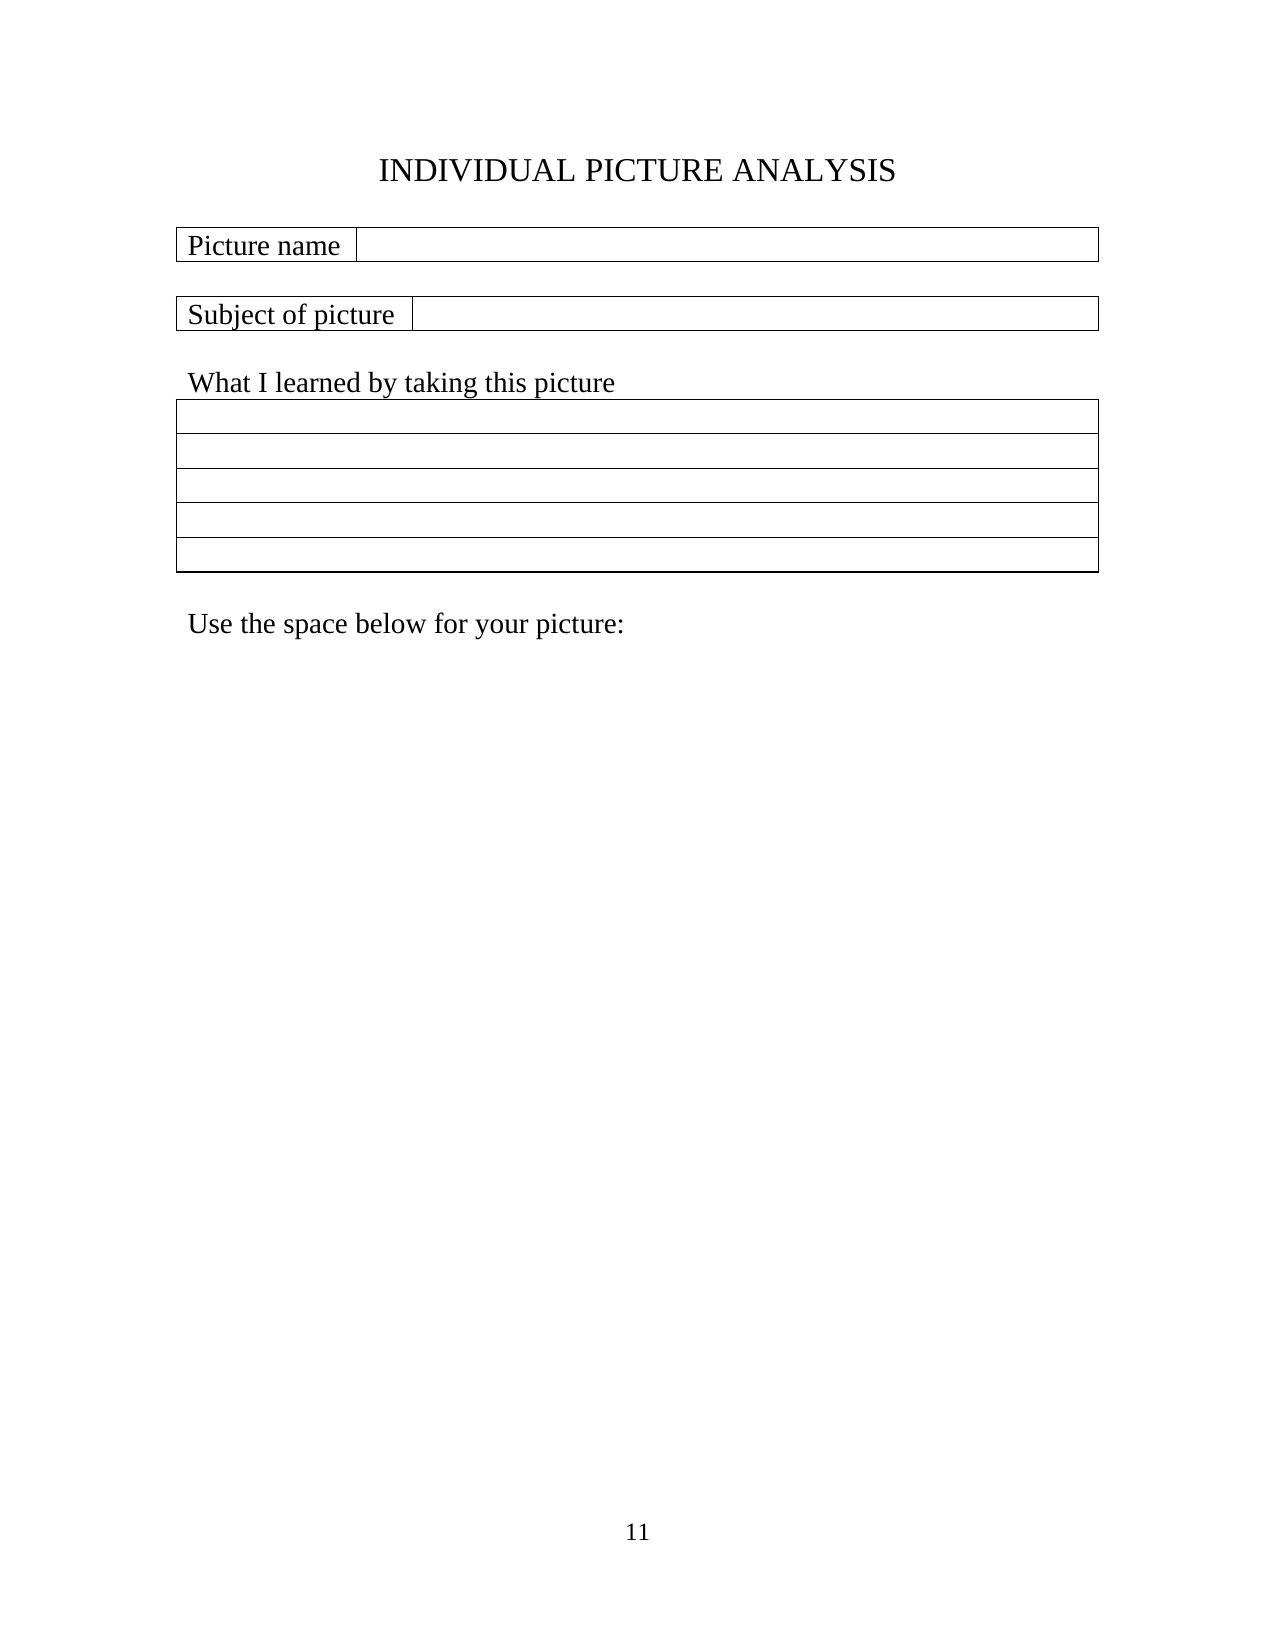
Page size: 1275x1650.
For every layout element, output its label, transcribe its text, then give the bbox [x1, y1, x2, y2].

table_header [413, 297, 1098, 330]
text What I learned by taking this picture [187, 365, 1087, 398]
text INDIVIDUAL PICTURE ANALYSIS [187, 150, 1087, 188]
table_header Subject of picture [177, 297, 412, 330]
table_cell [177, 538, 1098, 571]
table_cell [177, 434, 1098, 468]
table_header [357, 228, 1098, 261]
table_header Picture name [177, 228, 356, 261]
text Use the space below for your picture: [187, 606, 1087, 639]
table_header [177, 400, 1098, 433]
table_cell [177, 469, 1098, 502]
table_cell [177, 503, 1098, 537]
